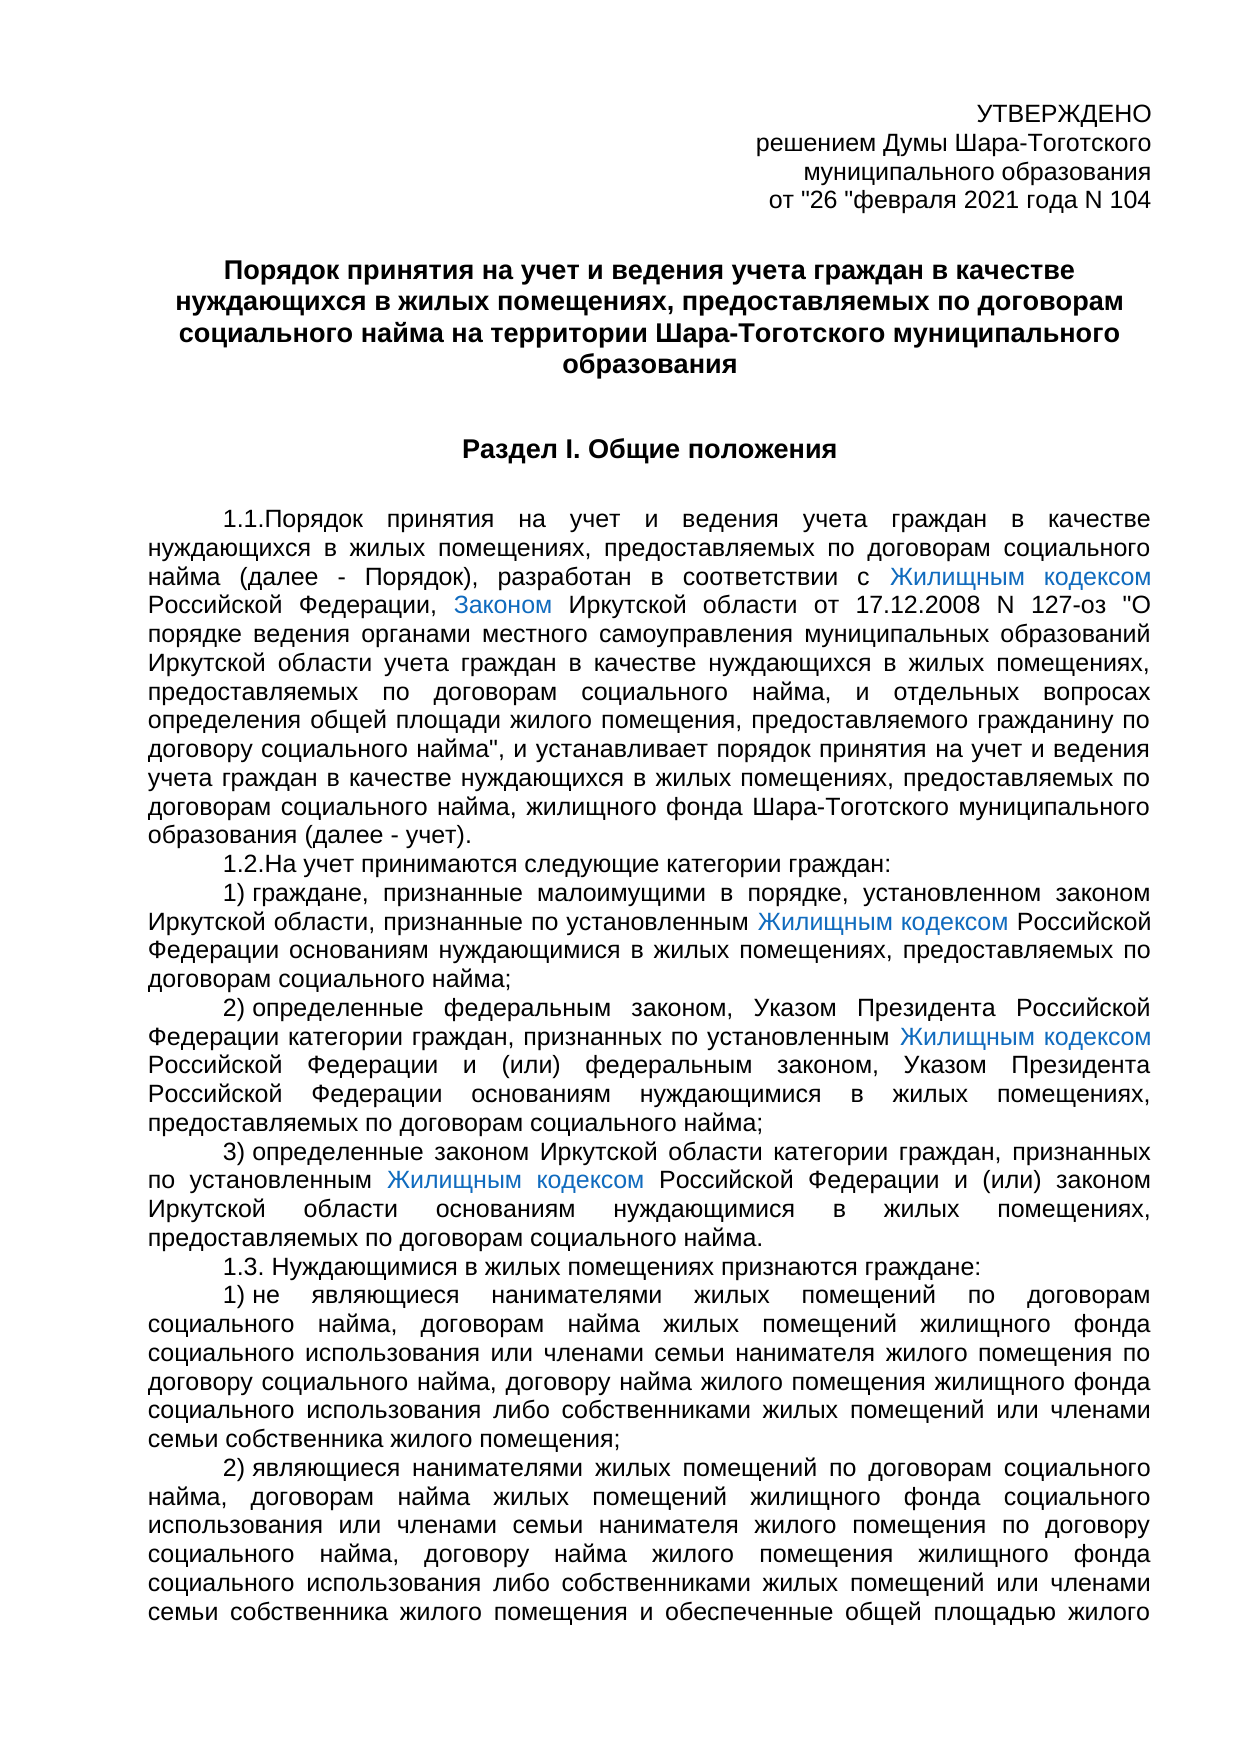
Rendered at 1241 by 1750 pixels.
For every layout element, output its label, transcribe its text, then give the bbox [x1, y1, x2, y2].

text 1) граждане, признанные малоимущими в порядке, установленном законом Иркутской области, признанные по установленным Жилищным кодексом Российской Федерации основаниям нуждающимися в жилых помещениях, предоставляемых по договорам социального найма; [148, 878, 1152, 993]
text муниципального образования [148, 157, 1152, 185]
text от "26 "февраля 2021 года N 104 [148, 185, 1152, 214]
text 1.3. Нуждающимися в жилых помещениях признаются граждане: [148, 1252, 1152, 1280]
subtitle Раздел I. Общие положения [148, 433, 1152, 464]
text 3) определенные законом Иркутской области категории граждан, признанных по установленным Жилищным кодексом Российской Федерации и (или) законом Иркутской области основаниям нуждающимися в жилых помещениях, предоставляемых по договорам социального найма. [148, 1137, 1152, 1252]
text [148, 1453, 1152, 1625]
text решением Думы Шара-Тоготского [148, 128, 1152, 157]
text 2) определенные федеральным законом, Указом Президента Российской Федерации категории граждан, признанных по установленным Жилищным кодексом Российской Федерации и (или) федеральным законом, Указом Президента Российской Федерации основаниям нуждающимися в жилых помещениях, предоставляемых по договорам социального найма; [148, 993, 1152, 1137]
subtitle Порядок принятия на учет и ведения учета граждан в качестве нуждающихся в жилых помещениях, предоставляемых по договорам социального найма на территории Шара-Тоготского муниципального образования [148, 254, 1152, 379]
text УТВЕРЖДЕНО [148, 99, 1152, 128]
text 1.2.На учет принимаются следующие категории граждан: [148, 849, 1152, 878]
text 1.1.Порядок принятия на учет и ведения учета граждан в качестве нуждающихся в жилых помещениях, предоставляемых по договорам социального найма (далее - Порядок), разработан в соответствии с Жилищным кодексом Российской Федерации, Законом Иркутской области от 17.12.2008 N 127-оз "О порядке ведения органами местного самоуправления муниципальных образований Иркутской области учета граждан в качестве нуждающихся в жилых помещениях, предоставляемых по договорам социального найма, и отдельных вопросах определения общей площади жилого помещения, предоставляемого гражданину по договору социального найма", и устанавливает порядок принятия на учет и ведения учета граждан в качестве нуждающихся в жилых помещениях, предоставляемых по договорам социального найма, жилищного фонда Шара-Тоготского муниципального образования (далее - учет). [148, 504, 1152, 849]
text 1) не являющиеся нанимателями жилых помещений по договорам социального найма, договорам найма жилых помещений жилищного фонда социального использования или членами семьи нанимателя жилого помещения по договору социального найма, договору найма жилого помещения жилищного фонда социального использования либо собственниками жилых помещений или членами семьи собственника жилого помещения; [148, 1280, 1152, 1453]
